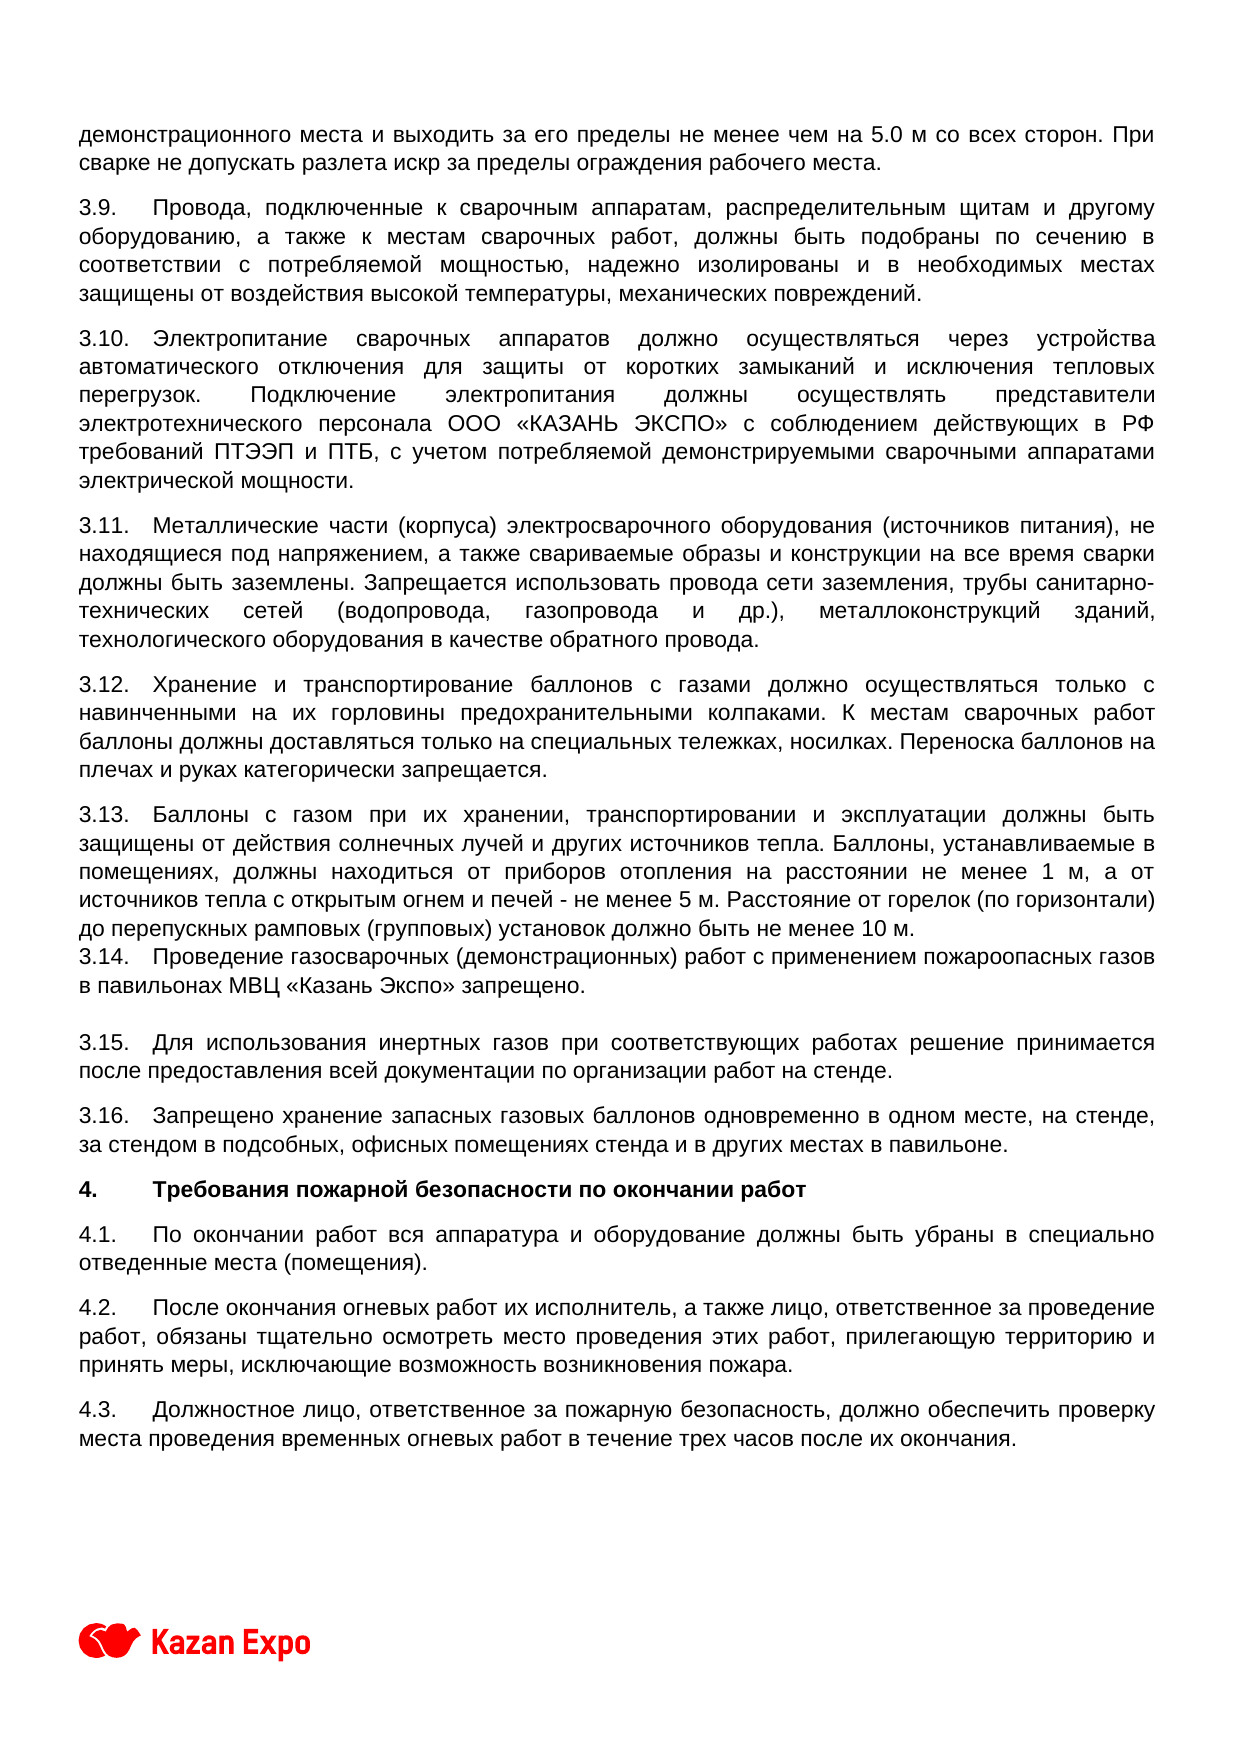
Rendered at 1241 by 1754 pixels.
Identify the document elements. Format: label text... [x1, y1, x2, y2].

text 3.9. Провода, подключенные к сварочным аппаратам, распределительным щитам и другому оборудованию, а также к местам сварочных работ, должны быть подобраны по сечению в соответствии с потребляемой мощностью, надежно изолированы и в необходимых местах защищены от воздействия высокой температуры, механических повреждений. [78, 194, 1156, 306]
text 4.1. По окончании работ вся аппаратура и оборудование должны быть убраны в специально отведенные места (помещения). [78, 1221, 1156, 1276]
text 3.10. Электропитание сварочных аппаратов должно осуществляться через устройства автоматического отключения для защиты от коротких замыканий и исключения тепловых перегрузок. Подключение электропитания должны осуществлять представители электротехнического персонала ООО «КАЗАНЬ ЭКСПО» с соблюдением действующих в РФ требований ПТЭЭП и ПТБ, с учетом потребляемой демонстрируемыми сварочными аппаратами электрической мощности. [78, 324, 1156, 493]
text 3.14. Проведение газосварочных (демонстрационных) работ с применением пожароопасных газов в павильонах МВЦ «Казань Экспо» запрещено. [78, 943, 1156, 998]
text 3.15. Для использования инертных газов при соответствующих работах решение принимается после предоставления всей документации по организации работ на стенде. [78, 1029, 1156, 1083]
text 4.3. Должностное лицо, ответственное за пожарную безопасность, должно обеспечить проверку места проведения временных огневых работ в течение трех часов после их окончания. [78, 1396, 1156, 1451]
text 4. Требования пожарной безопасности по окончании работ [78, 1176, 1156, 1202]
text 4.2. После окончания огневых работ их исполнитель, а также лицо, ответственное за проведение работ, обязаны тщательно осмотреть место проведения этих работ, прилегающую территорию и принять меры, исключающие возможность возникновения пожара. [78, 1294, 1156, 1378]
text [78, 121, 1156, 175]
text 3.12. Хранение и транспортирование баллонов с газами должно осуществляться только с навинченными на их горловины предохранительными колпаками. К местам сварочных работ баллоны должны доставляться только на специальных тележках, носилках. Переноска баллонов на плечах и руках категорически запрещается. [78, 671, 1156, 782]
text 3.11. Металлические части (корпуса) электросварочного оборудования (источников питания), не находящиеся под напряжением, а также свариваемые образы и конструкции на все время сварки должны быть заземлены. Запрещается использовать провода сети заземления, трубы санитарно-технических сетей (водопровода, газопровода и др.), металлоконструкций зданий, технологического оборудования в качестве обратного провода. [78, 512, 1156, 652]
text 3.16. Запрещено хранение запасных газовых баллонов одновременно в одном месте, на стенде, за стендом в подсобных, офисных помещениях стенда и в других местах в павильоне. [78, 1102, 1156, 1157]
text 3.13. Баллоны с газом при их хранении, транспортировании и эксплуатации должны быть защищены от действия солнечных лучей и других источников тепла. Баллоны, устанавливаемые в помещениях, должны находиться от приборов отопления на расстоянии не менее 1 м, а от источников тепла с открытым огнем и печей - не менее 5 м. Расстояние от горелок (по горизонтали) до перепускных рамповых (групповых) установок должно быть не менее 10 м. [78, 801, 1156, 941]
